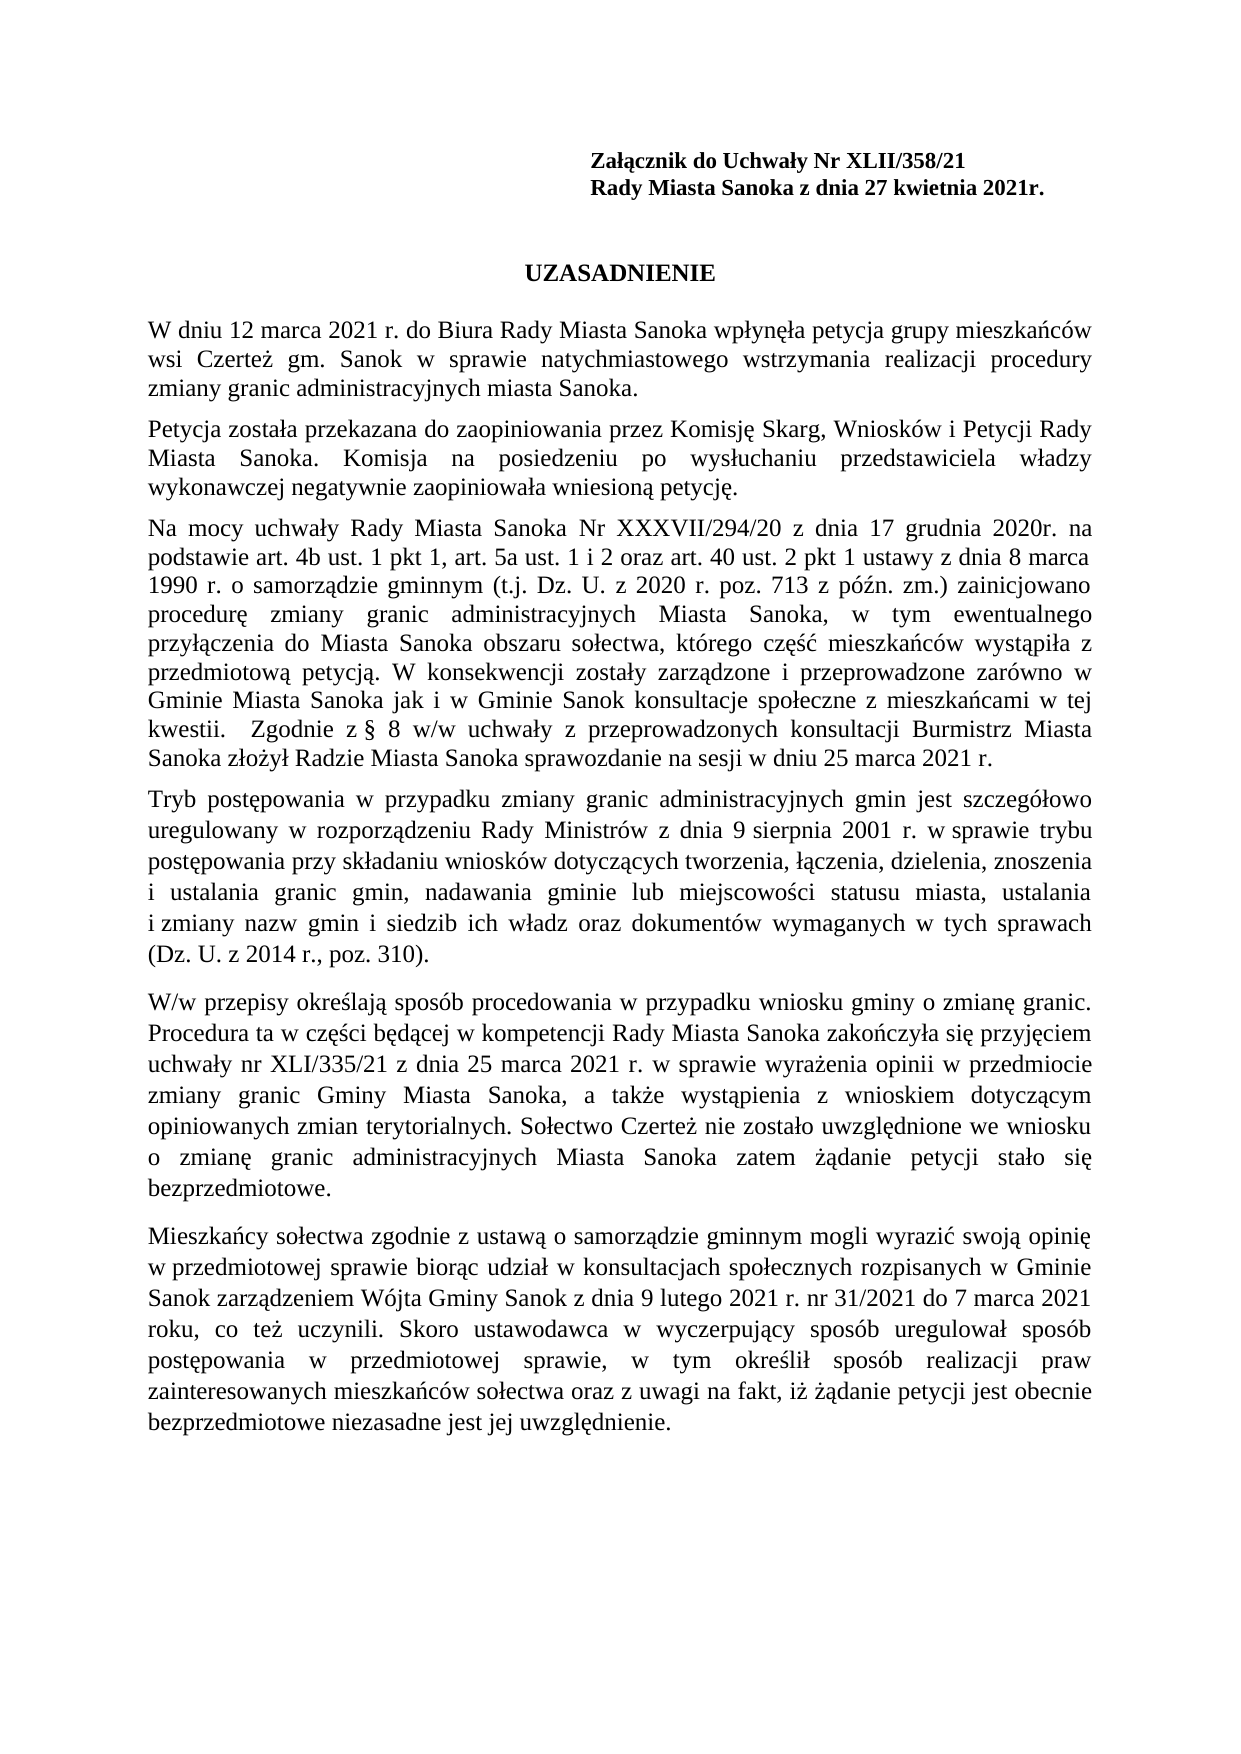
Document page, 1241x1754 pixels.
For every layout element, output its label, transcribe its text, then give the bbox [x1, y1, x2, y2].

text W dniu 12 marca 2021 r. do Biura Rady Miasta Sanoka wpłynęła petycja grupy mieszkańców wsi Czerteż gm. Sanok w sprawie natychmiastowego wstrzymania realizacji procedury zmiany granic administracyjnych miasta Sanoka. [148, 315, 1093, 402]
text Tryb postępowania w przypadku zmiany granic administracyjnych gmin jest szczegółowo uregulowany w rozporządzeniu Rady Ministrów z dnia 9 sierpnia 2001 r. w sprawie trybu postępowania przy składaniu wniosków dotyczących tworzenia, łączenia, dzielenia, znoszenia i ustalania granic gmin, nadawania gminie lub miejscowości statusu miasta, ustalania i zmiany nazw gmin i siedzib ich władz oraz dokumentów wymaganych w tych sprawach (Dz. U. z 2014 r., poz. 310). [148, 784, 1093, 968]
text Na mocy uchwały Rady Miasta Sanoka Nr XXXVII/294/20 z dnia 17 grudnia 2020r. na podstawie art. 4b ust. 1 pkt 1, art. 5a ust. 1 i 2 oraz art. 40 ust. 2 pkt 1 ustawy z dnia 8 marca 1990 r. o samorządzie gminnym (t.j. Dz. U. z 2020 r. poz. 713 z późn. zm.) zainicjowano procedurę zmiany granic administracyjnych Miasta Sanoka, w tym ewentualnego przyłączenia do Miasta Sanoka obszaru sołectwa, którego część mieszkańców wystąpiła z przedmiotową petycją. W konsekwencji zostały zarządzone i przeprowadzone zarówno w Gminie Miasta Sanoka jak i w Gminie Sanok konsultacje społeczne z mieszkańcami w tej kwestii. Zgodnie z § 8 w/w uchwały z przeprowadzonych konsultacji Burmistrz Miasta Sanoka złożył Radzie Miasta Sanoka sprawozdanie na sesji w dniu 25 marca 2021 r. [148, 513, 1093, 772]
text Rady Miasta Sanoka z dnia 27 kwietnia 2021r. [590, 174, 1093, 200]
text Załącznik do Uchwały Nr XLII/358/21 [516, 148, 1093, 174]
text Petycja została przekazana do zaopiniowania przez Komisję Skarg, Wniosków i Petycji Rady Miasta Sanoka. Komisja na posiedzeniu po wysłuchaniu przedstawiciela władzy wykonawczej negatywnie zaopiniowała wniesioną petycję. [148, 414, 1093, 500]
text W/w przepisy określają sposób procedowania w przypadku wniosku gminy o zmianę granic. Procedura ta w części będącej w kompetencji Rady Miasta Sanoka zakończyła się przyjęciem uchwały nr XLI/335/21 z dnia 25 marca 2021 r. w sprawie wyrażenia opinii w przedmiocie zmiany granic Gminy Miasta Sanoka, a także wystąpienia z wnioskiem dotyczącym opiniowanych zmian terytorialnych. Sołectwo Czerteż nie zostało uwzględnione we wniosku o zmianę granic administracyjnych Miasta Sanoka zatem żądanie petycji stało się bezprzedmiotowe. [148, 987, 1093, 1202]
text Mieszkańcy sołectwa zgodnie z ustawą o samorządzie gminnym mogli wyrazić swoją opinię w przedmiotowej sprawie biorąc udział w konsultacjach społecznych rozpisanych w Gminie Sanok zarządzeniem Wójta Gminy Sanok z dnia 9 lutego 2021 r. nr 31/2021 do 7 marca 2021 roku, co też uczynili. Skoro ustawodawca w wyczerpujący sposób uregulował sposób postępowania w przedmiotowej sprawie, w tym określił sposób realizacji praw zainteresowanych mieszkańców sołectwa oraz z uwagi na fakt, iż żądanie petycji jest obecnie bezprzedmiotowe niezasadne jest jej uwzględnienie. [148, 1221, 1093, 1436]
text UZASADNIENIE [148, 258, 1093, 287]
